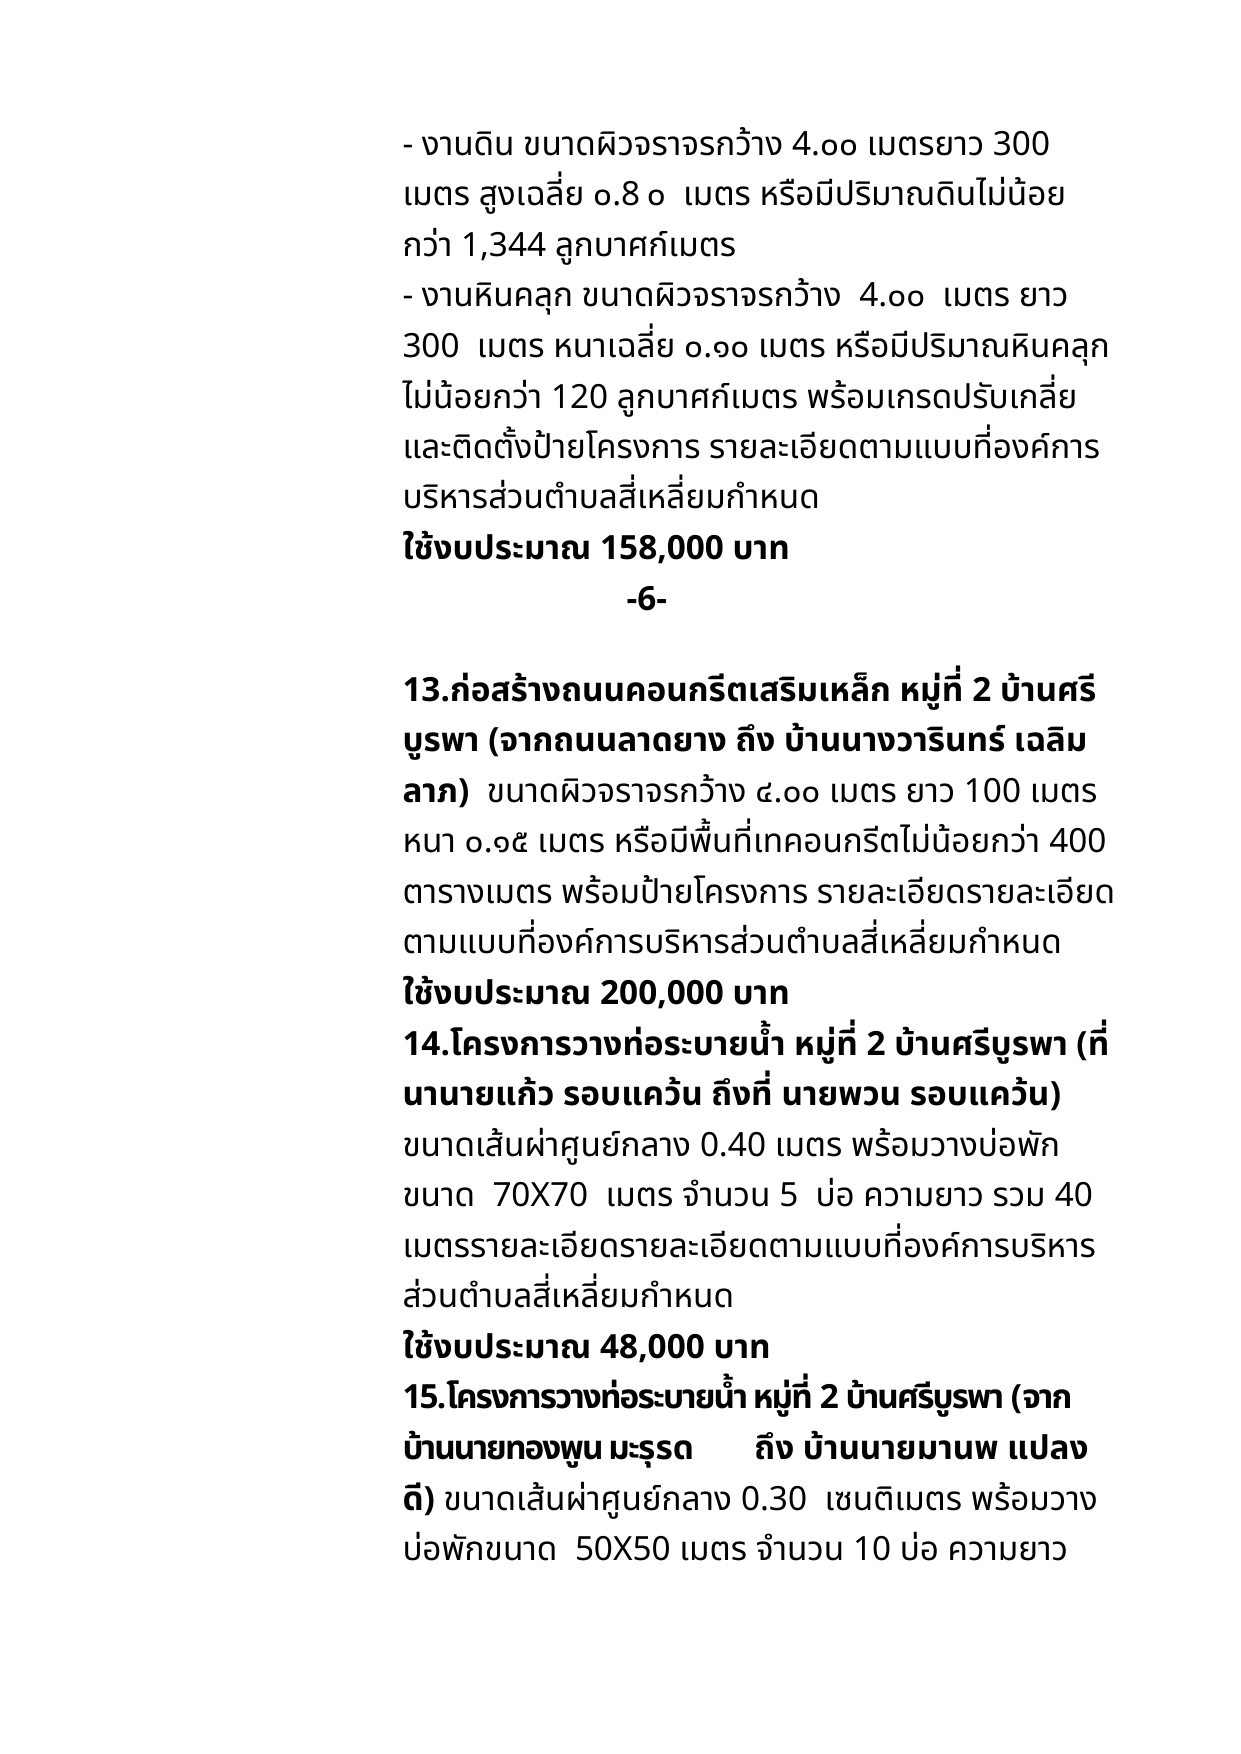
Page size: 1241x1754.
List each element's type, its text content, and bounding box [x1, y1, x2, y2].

text ใช้งบประมาณ 48,000 บาท [402, 1323, 1116, 1373]
text ใช้งบประมาณ 158,000 บาท [402, 524, 1116, 574]
text - งานหินคลุก ขนาดผิวจราจรกว้าง 4.๐๐ เมตร ยาว 300 เมตร หนาเฉลี่ย ๐.๑๐ เมตร หรือมีปริมาณหินคลุกไม่น้อยกว่า 120 ลูกบาศก์เมตร พร้อมเกรดปรับเกลี่ย และติดตั้งป้ายโครงการ รายละเอียดตามแบบที่องค์การบริหารส่วนตำบลสี่เหลี่ยมกำหนด [402, 271, 1116, 524]
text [402, 1373, 1116, 1576]
text 13.ก่อสร้างถนนคอนกรีตเสริมเหล็ก หมู่ที่ 2 บ้านศรีบูรพา (จากถนนลาดยาง ถึง บ้านนางวารินทร์ เฉลิมลาภ) ขนาดผิวจราจรกว้าง ๔.๐๐ เมตร ยาว 100 เมตร หนา ๐.๑๕ เมตร หรือมีพื้นที่เทคอนกรีตไม่น้อยกว่า 400 ตารางเมตร พร้อมป้ายโครงการ รายละเอียดรายละเอียดตามแบบที่องค์การบริหารส่วนตำบลสี่เหลี่ยมกำหนด [402, 665, 1116, 969]
text ใช้งบประมาณ 200,000 บาท [402, 969, 1116, 1019]
text -6- [177, 574, 1116, 620]
text - งานดิน ขนาดผิวจราจรกว้าง 4.๐๐ เมตรยาว 300 เมตร สูงเฉลี่ย ๐.8๐ เมตร หรือมีปริมาณดินไม่น้อยกว่า 1,344 ลูกบาศก์เมตร [402, 119, 1116, 271]
text 14.โครงการวางท่อระบายน้ำ หมู่ที่ 2 บ้านศรีบูรพา (ที่นานายแก้ว รอบแคว้น ถึงที่ นายพวน รอบแคว้น) ขนาดเส้นผ่าศูนย์กลาง 0.40 เมตร พร้อมวางบ่อพักขนาด 70X70 เมตร จำนวน 5 บ่อ ความยาว รวม 40 เมตรรายละเอียดรายละเอียดตามแบบที่องค์การบริหารส่วนตำบลสี่เหลี่ยมกำหนด [402, 1019, 1116, 1323]
